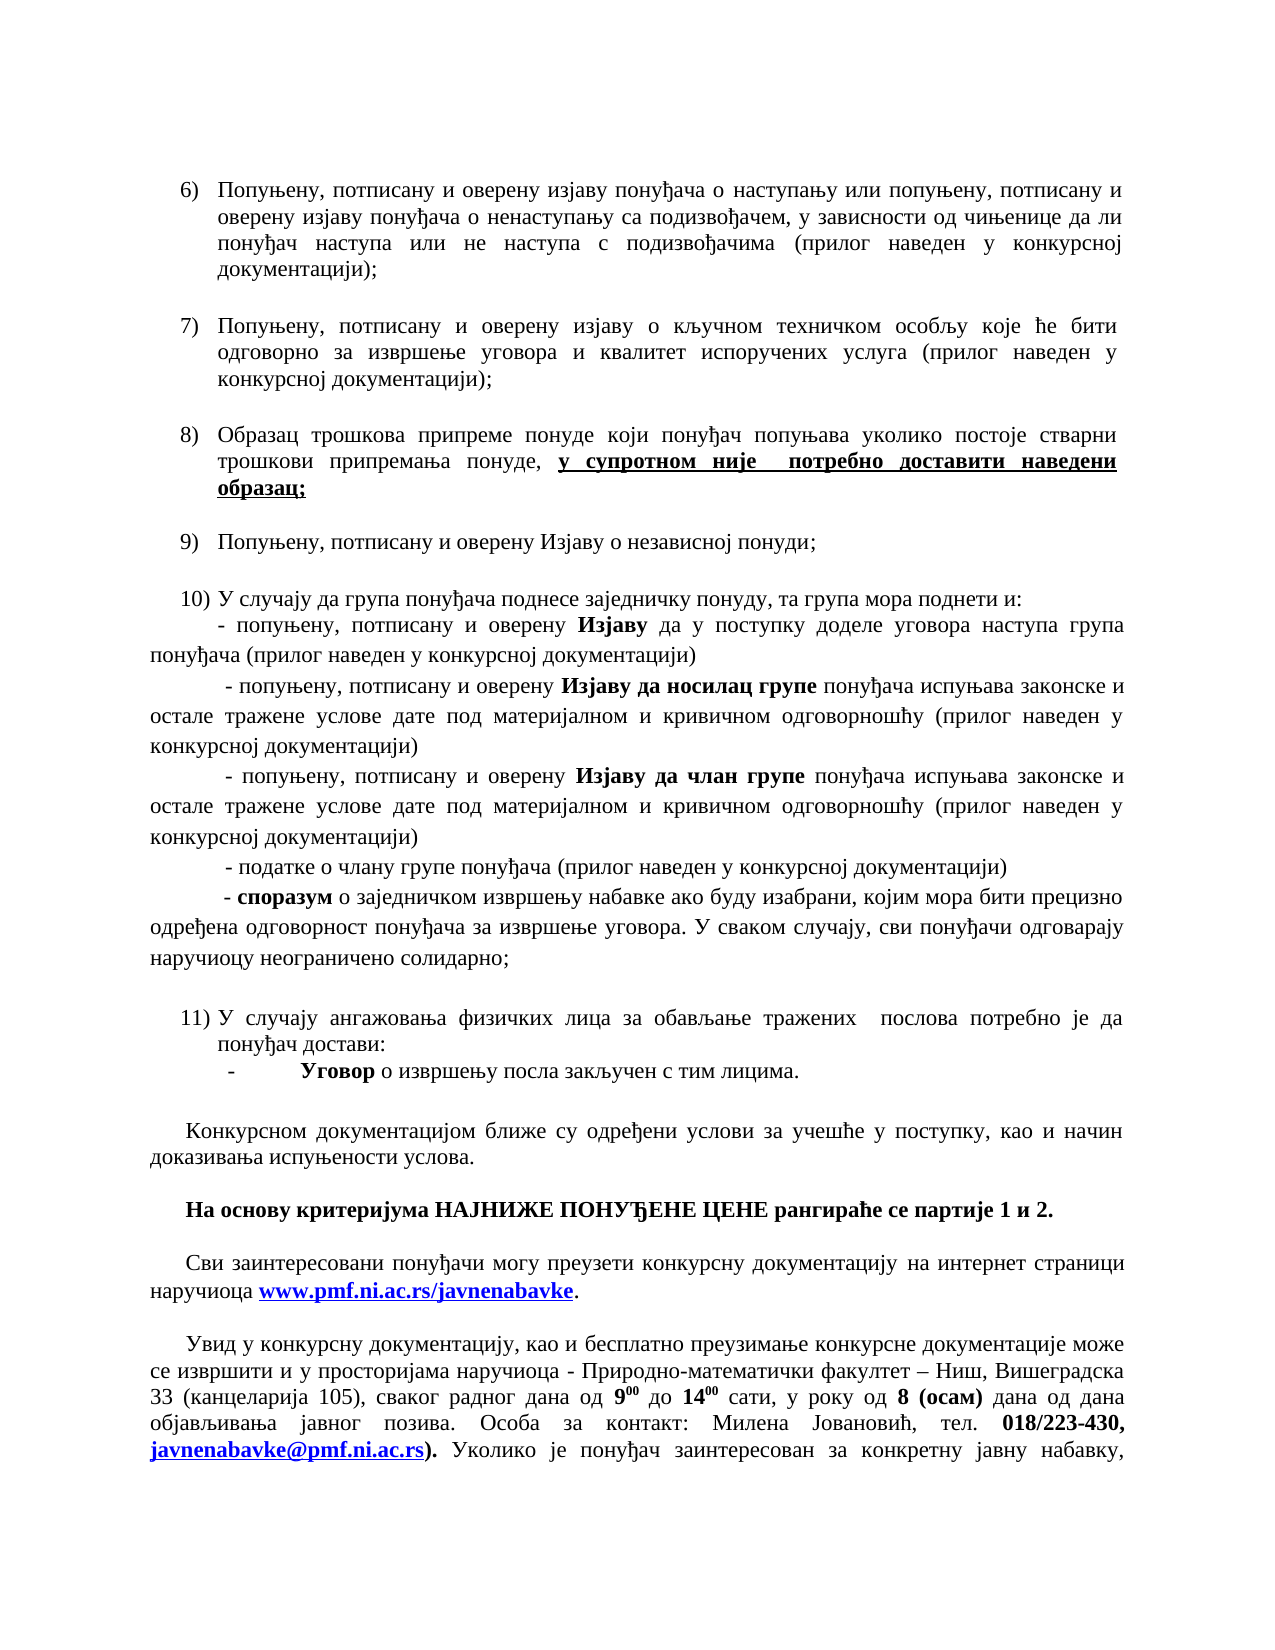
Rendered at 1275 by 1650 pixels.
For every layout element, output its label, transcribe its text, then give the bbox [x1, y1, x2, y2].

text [150, 1330, 1125, 1462]
text - Уговор о извршењу посла закључен с тим лицима. [221, 1057, 1125, 1083]
text Сви заинтересовани понуђачи могу преузети конкурсну документацију на интернет страници наручиоца www.pmf.ni.ac.rs/javnenabavke. [150, 1249, 1125, 1304]
list У случају да група понуђача поднесе заједничку понуду, та група мора поднети и: [180, 585, 1117, 611]
list Образац трошкова припреме понуде који понуђач попуњава уколико постоје стварни трошкови припремања понуде, у супротном није потребно доставити наведени образац; [180, 421, 1117, 500]
list Попуњену, потписану и оверену Изјаву о независној понуди; [180, 528, 1117, 555]
list Попуњену, потписану и оверену изјаву понуђача о наступању или попуњену, потписану и оверену изјаву понуђача о ненаступању са подизвођачем, у зависности од чињенице да ли понуђач наступа или не наступа с подизвођачима (прилог наведен у конкурсној документацији); [180, 176, 1123, 282]
text - споразум о заједничком извршењу набавке ако буду изабрани, којим мора бити прецизно одређена одговорност понуђача за извршење уговора. У сваком случају, сви понуђачи одговарају наручиоцу неограничено солидарно; [150, 883, 1125, 970]
text - попуњену, потписану и оверену Изјаву да члан групе понуђача испуњава законске и остале тражене услове дате под материјалном и кривичном одговорношћу (прилог наведен у конкурсној документацији) [150, 762, 1125, 849]
text Конкурсном документацијом ближе су одређени услови за учешће у поступку, као и начин доказивања испуњености услова. [150, 1117, 1125, 1170]
text На основу критеријума НАЈНИЖЕ ПОНУЂЕНЕ ЦЕНЕ рангираће се партије 1 и 2. [150, 1196, 1125, 1222]
text - попуњену, потписану и оверену Изјаву да у поступку доделе уговора наступа група понуђача (прилог наведен у конкурсној документацији) [150, 611, 1125, 668]
text - податке о члану групе понуђача (прилог наведен у конкурсној документацији) [150, 853, 1123, 879]
list Попуњену, потписану и оверену изјаву о кључном техничком особљу које ће бити одговорно за извршење уговора и квалитет испоручених услуга (прилог наведен у конкурсној документацији); [180, 312, 1117, 391]
list У случају ангажовања физичких лица за обављање тражених послова потребно је да понуђач достави: [180, 1004, 1125, 1057]
text - попуњену, потписану и оверену Изјаву да носилац групе понуђача испуњава законске и остале тражене услове дате под материјалном и кривичном одговорношћу (прилог наведен у конкурсној документацији) [150, 672, 1125, 758]
